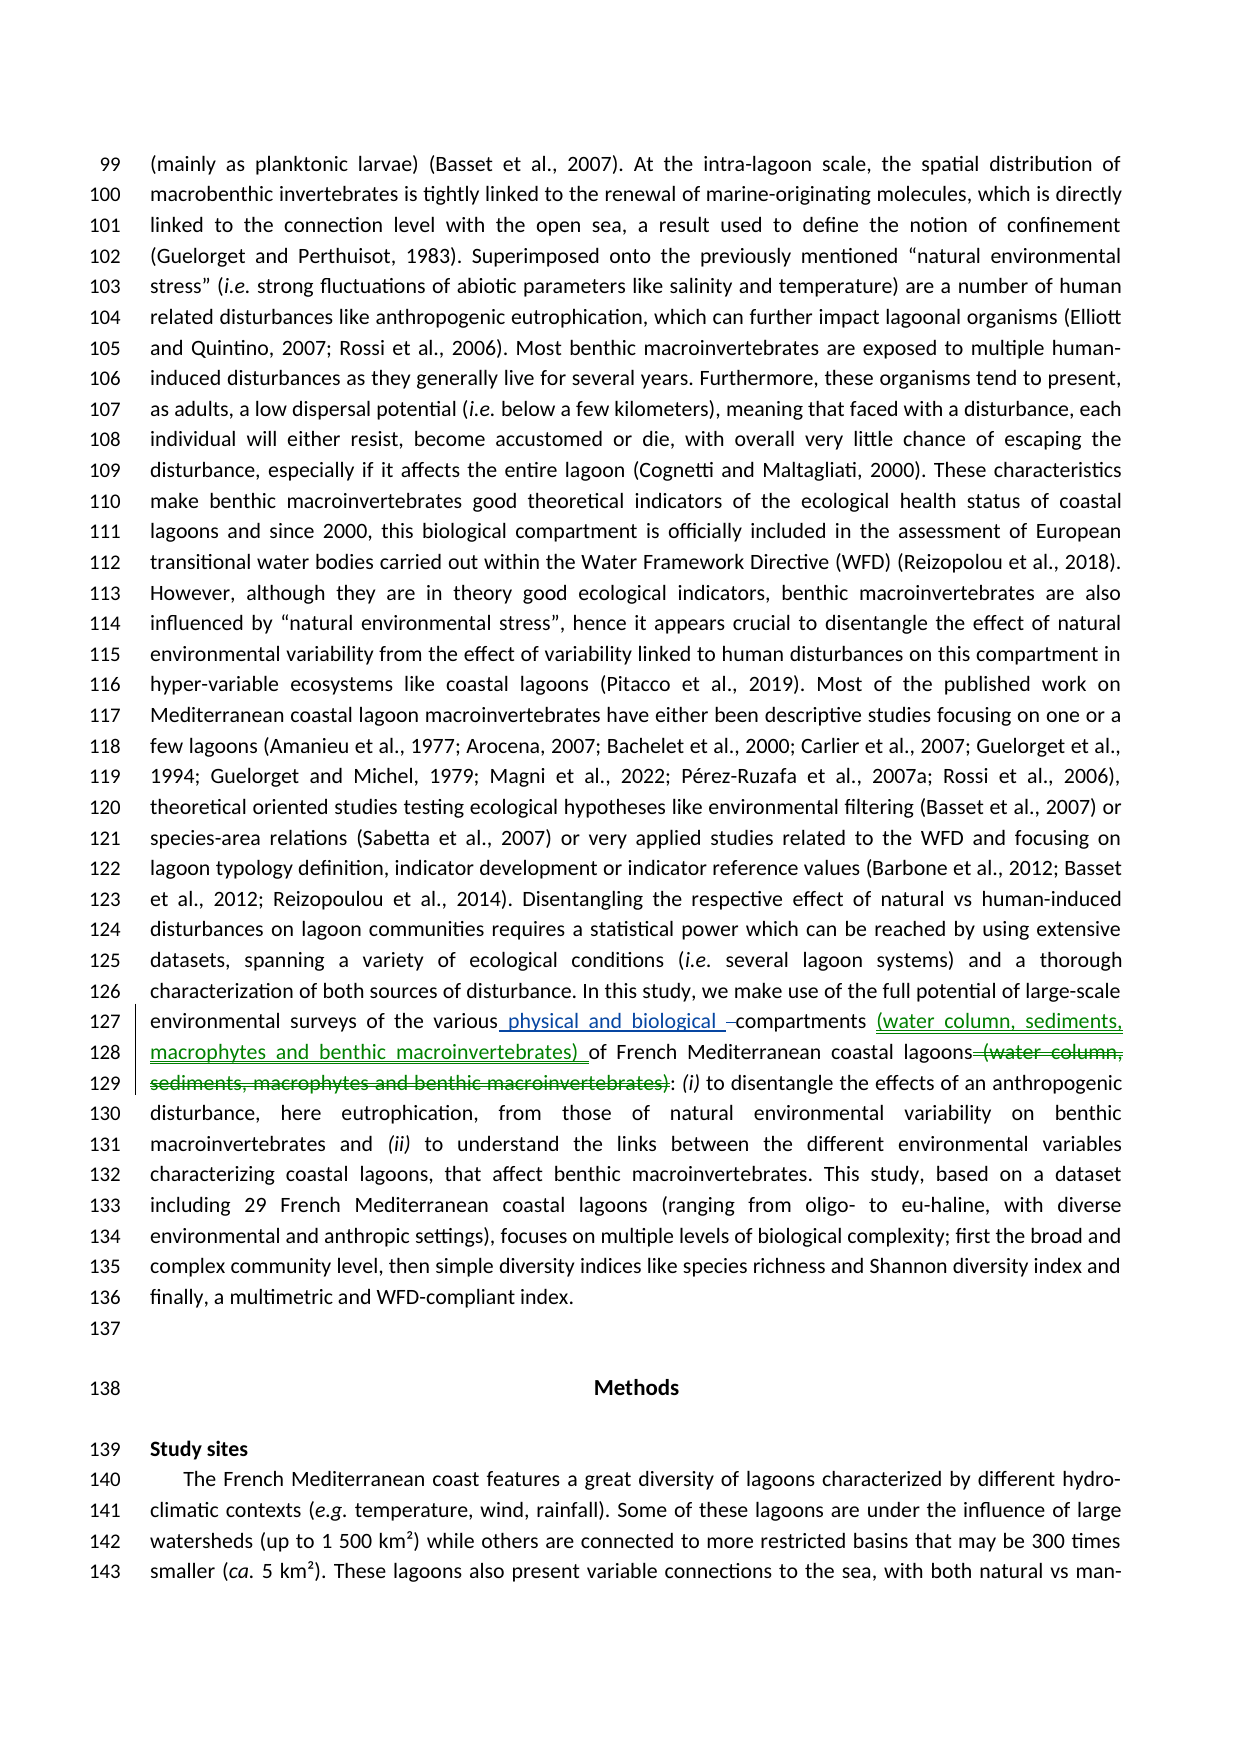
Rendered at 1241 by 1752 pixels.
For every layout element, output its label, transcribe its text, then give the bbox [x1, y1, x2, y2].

text Methods [150, 1373, 1123, 1402]
text Study sites [150, 1435, 1123, 1462]
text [150, 1466, 1123, 1584]
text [150, 150, 1123, 1310]
